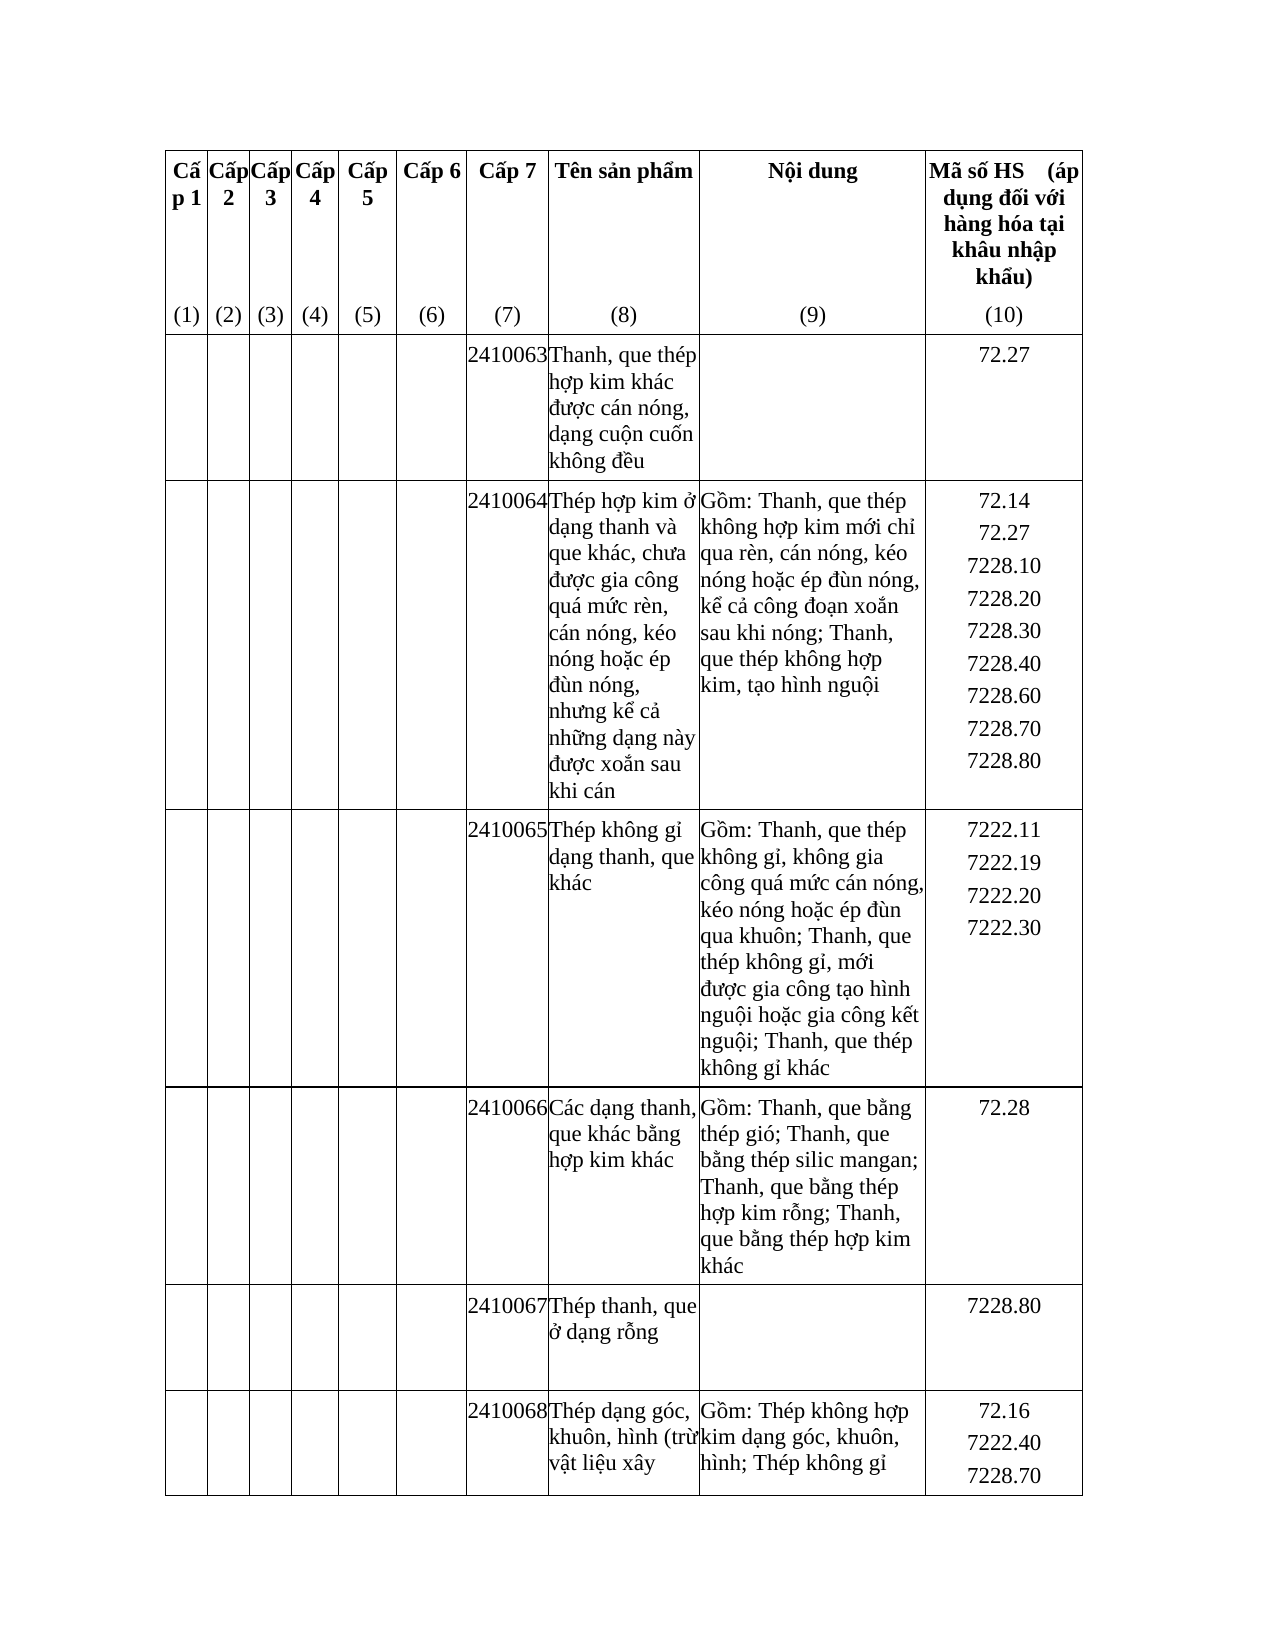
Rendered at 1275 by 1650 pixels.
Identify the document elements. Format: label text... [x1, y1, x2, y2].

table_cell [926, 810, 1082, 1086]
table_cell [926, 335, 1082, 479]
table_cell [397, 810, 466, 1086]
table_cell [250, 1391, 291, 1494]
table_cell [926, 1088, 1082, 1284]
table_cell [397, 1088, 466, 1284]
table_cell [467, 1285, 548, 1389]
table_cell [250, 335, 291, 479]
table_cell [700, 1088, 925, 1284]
table_cell (10) [926, 295, 1082, 334]
table_header Cấp 3 [250, 151, 291, 295]
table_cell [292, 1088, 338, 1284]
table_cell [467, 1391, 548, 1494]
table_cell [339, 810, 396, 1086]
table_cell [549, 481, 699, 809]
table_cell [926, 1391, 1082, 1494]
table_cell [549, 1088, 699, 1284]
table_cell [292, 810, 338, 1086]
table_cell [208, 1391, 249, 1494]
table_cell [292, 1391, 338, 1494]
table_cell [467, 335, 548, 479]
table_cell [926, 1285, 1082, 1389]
table_cell (5) [339, 295, 396, 334]
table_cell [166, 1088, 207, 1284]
table_header Cấp 4 [292, 151, 338, 295]
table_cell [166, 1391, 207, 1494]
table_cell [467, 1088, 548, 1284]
table_cell (4) [292, 295, 338, 334]
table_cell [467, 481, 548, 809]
table_cell (6) [397, 295, 466, 334]
table_header Nội dung [700, 151, 925, 295]
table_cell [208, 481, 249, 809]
table_header Mã số HS (áp dụng đối với hàng hóa tại khâu nhập khẩu) [926, 151, 1082, 295]
table_header Tên sản phẩm [549, 151, 699, 295]
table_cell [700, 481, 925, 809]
table_cell (3) [250, 295, 291, 334]
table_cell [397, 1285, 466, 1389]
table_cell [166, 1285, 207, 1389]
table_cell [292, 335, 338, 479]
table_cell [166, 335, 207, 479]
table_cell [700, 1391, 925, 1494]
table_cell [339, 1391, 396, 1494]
table_header Cấp 5 [339, 151, 396, 295]
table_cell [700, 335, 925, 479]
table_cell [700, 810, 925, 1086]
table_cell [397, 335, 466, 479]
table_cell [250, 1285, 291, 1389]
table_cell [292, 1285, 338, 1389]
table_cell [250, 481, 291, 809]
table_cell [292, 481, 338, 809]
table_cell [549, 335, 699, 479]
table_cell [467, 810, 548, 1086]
table_cell (1) [166, 295, 207, 334]
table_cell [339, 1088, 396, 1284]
table_header Cấp 7 [467, 151, 548, 295]
table_cell (7) [467, 295, 548, 334]
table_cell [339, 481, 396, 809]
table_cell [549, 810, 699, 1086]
table_cell (8) [549, 295, 699, 334]
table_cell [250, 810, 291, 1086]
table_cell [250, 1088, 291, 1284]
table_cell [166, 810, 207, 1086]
table_cell (2) [208, 295, 249, 334]
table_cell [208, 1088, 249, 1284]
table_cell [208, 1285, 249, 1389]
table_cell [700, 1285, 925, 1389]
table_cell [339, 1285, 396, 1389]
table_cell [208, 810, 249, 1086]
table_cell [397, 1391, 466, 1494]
table_header Cấp 2 [208, 151, 249, 295]
table_header Cấp 6 [397, 151, 466, 295]
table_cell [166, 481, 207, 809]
table_header Cấp 1 [166, 151, 207, 295]
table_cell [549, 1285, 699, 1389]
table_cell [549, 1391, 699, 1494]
table_cell (9) [700, 295, 925, 334]
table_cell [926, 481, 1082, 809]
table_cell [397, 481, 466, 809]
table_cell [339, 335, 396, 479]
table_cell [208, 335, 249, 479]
